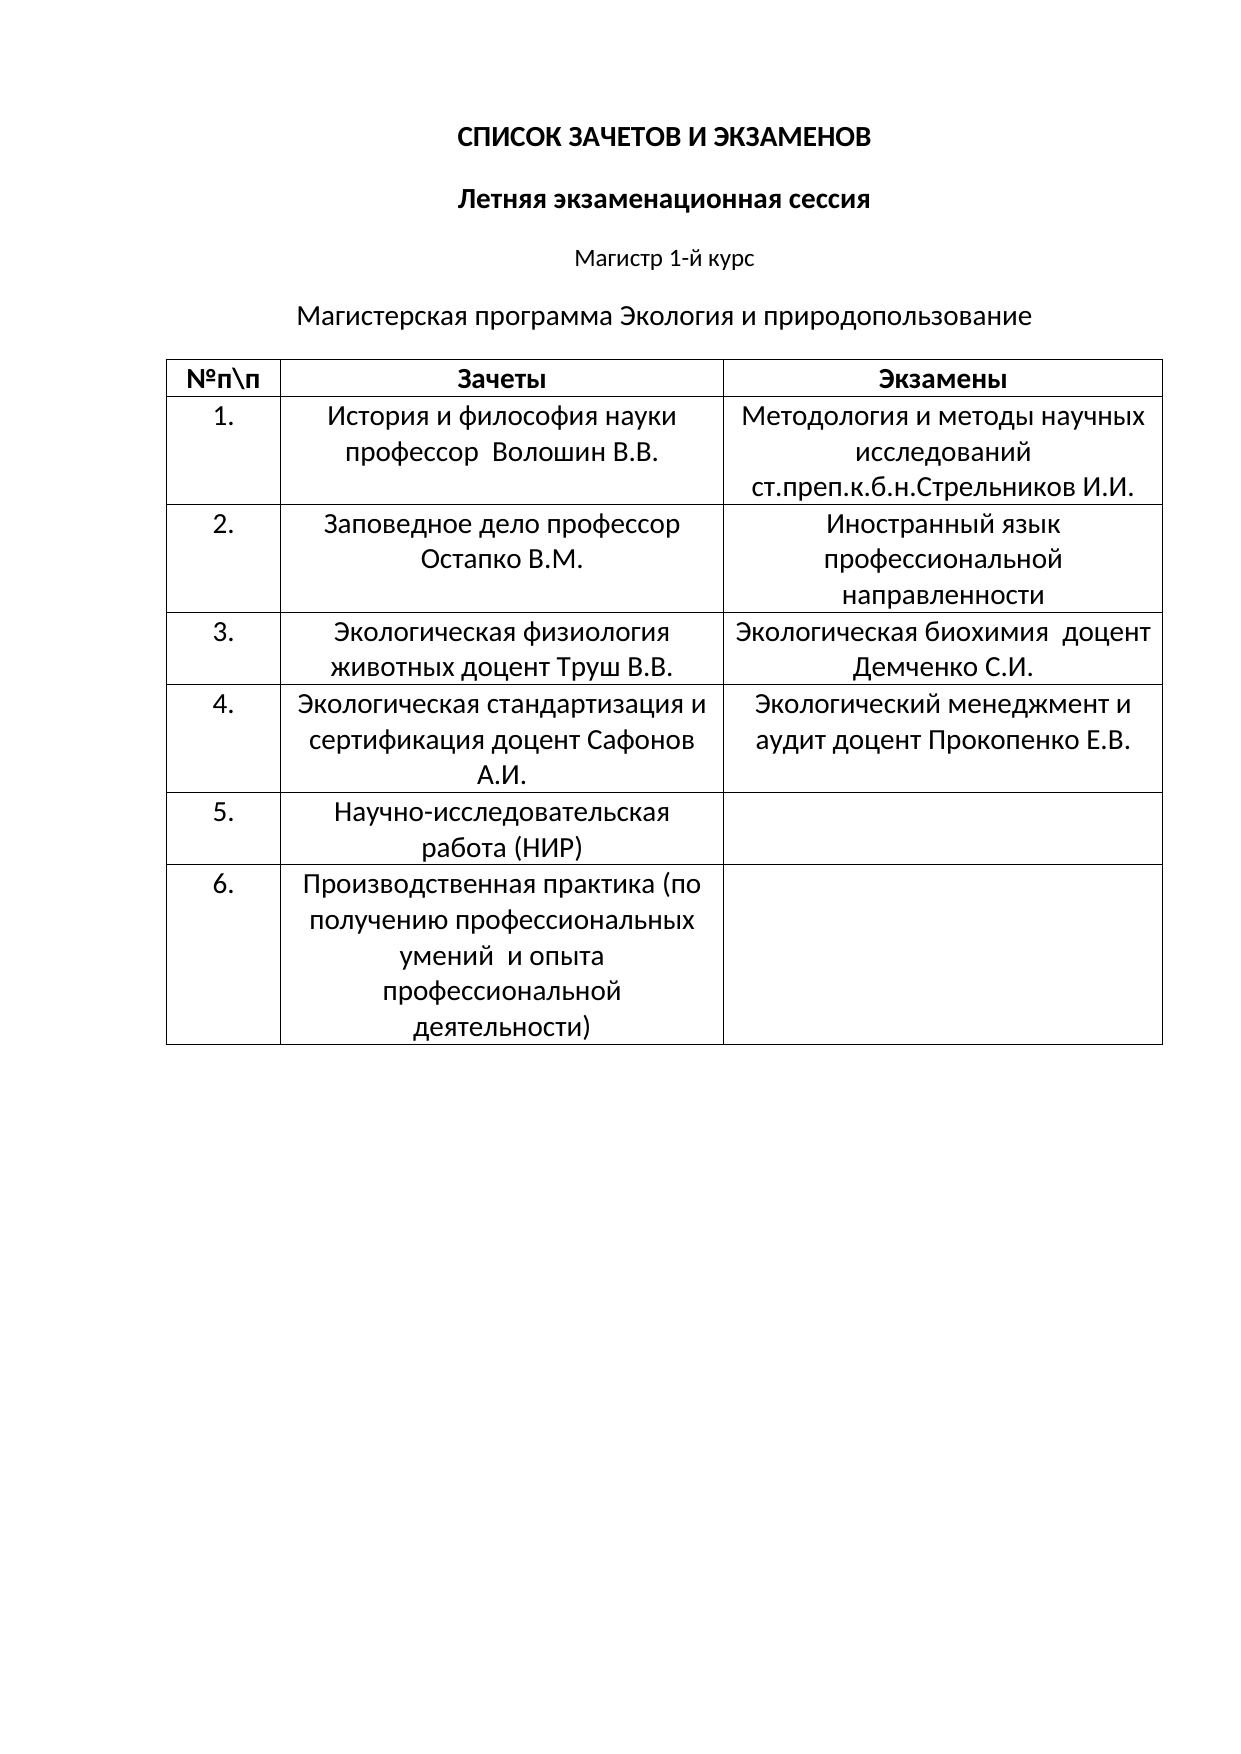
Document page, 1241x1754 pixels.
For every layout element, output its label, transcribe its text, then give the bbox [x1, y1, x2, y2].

table_cell Научно-исследовательская работа (НИР) [281, 793, 723, 864]
table_cell 3. [167, 613, 280, 684]
table_cell Экологическая стандартизация и сертификация доцент Сафонов А.И. [281, 685, 723, 792]
table_cell [724, 793, 1162, 864]
table_cell Иностранный язык профессиональной направленности [724, 505, 1162, 612]
table_header №п\п [167, 360, 280, 396]
text Магистерская программа Экология и природопользование [177, 297, 1152, 333]
table_cell Методология и методы научных исследований ст.преп.к.б.н.Стрельников И.И. [724, 397, 1162, 504]
table_cell [724, 865, 1162, 1043]
table_cell 2. [167, 505, 280, 612]
table_cell Заповедное дело профессор Остапко В.М. [281, 505, 723, 612]
table_cell Производственная практика (по получению профессиональных умений и опыта профессиональной деятельности) [281, 865, 723, 1043]
table_cell Экологическая физиология животных доцент Труш В.В. [281, 613, 723, 684]
table_cell Экологический менеджмент и аудит доцент Прокопенко Е.В. [724, 685, 1162, 792]
table_header Экзамены [724, 360, 1162, 396]
table_cell Экологическая биохимия доцент Демченко С.И. [724, 613, 1162, 684]
table_cell 4. [167, 685, 280, 792]
text Магистр 1-й курс [177, 242, 1152, 272]
text Летняя экзаменационная сессия [177, 180, 1152, 216]
text СПИСОК ЗАЧЕТОВ И ЭКЗАМЕНОВ [177, 118, 1152, 154]
table_cell 6. [167, 865, 280, 1043]
table_header Зачеты [281, 360, 723, 396]
table_cell 5. [167, 793, 280, 864]
table_cell 1. [167, 397, 280, 504]
table_cell История и философия науки профессор Волошин В.В. [281, 397, 723, 504]
